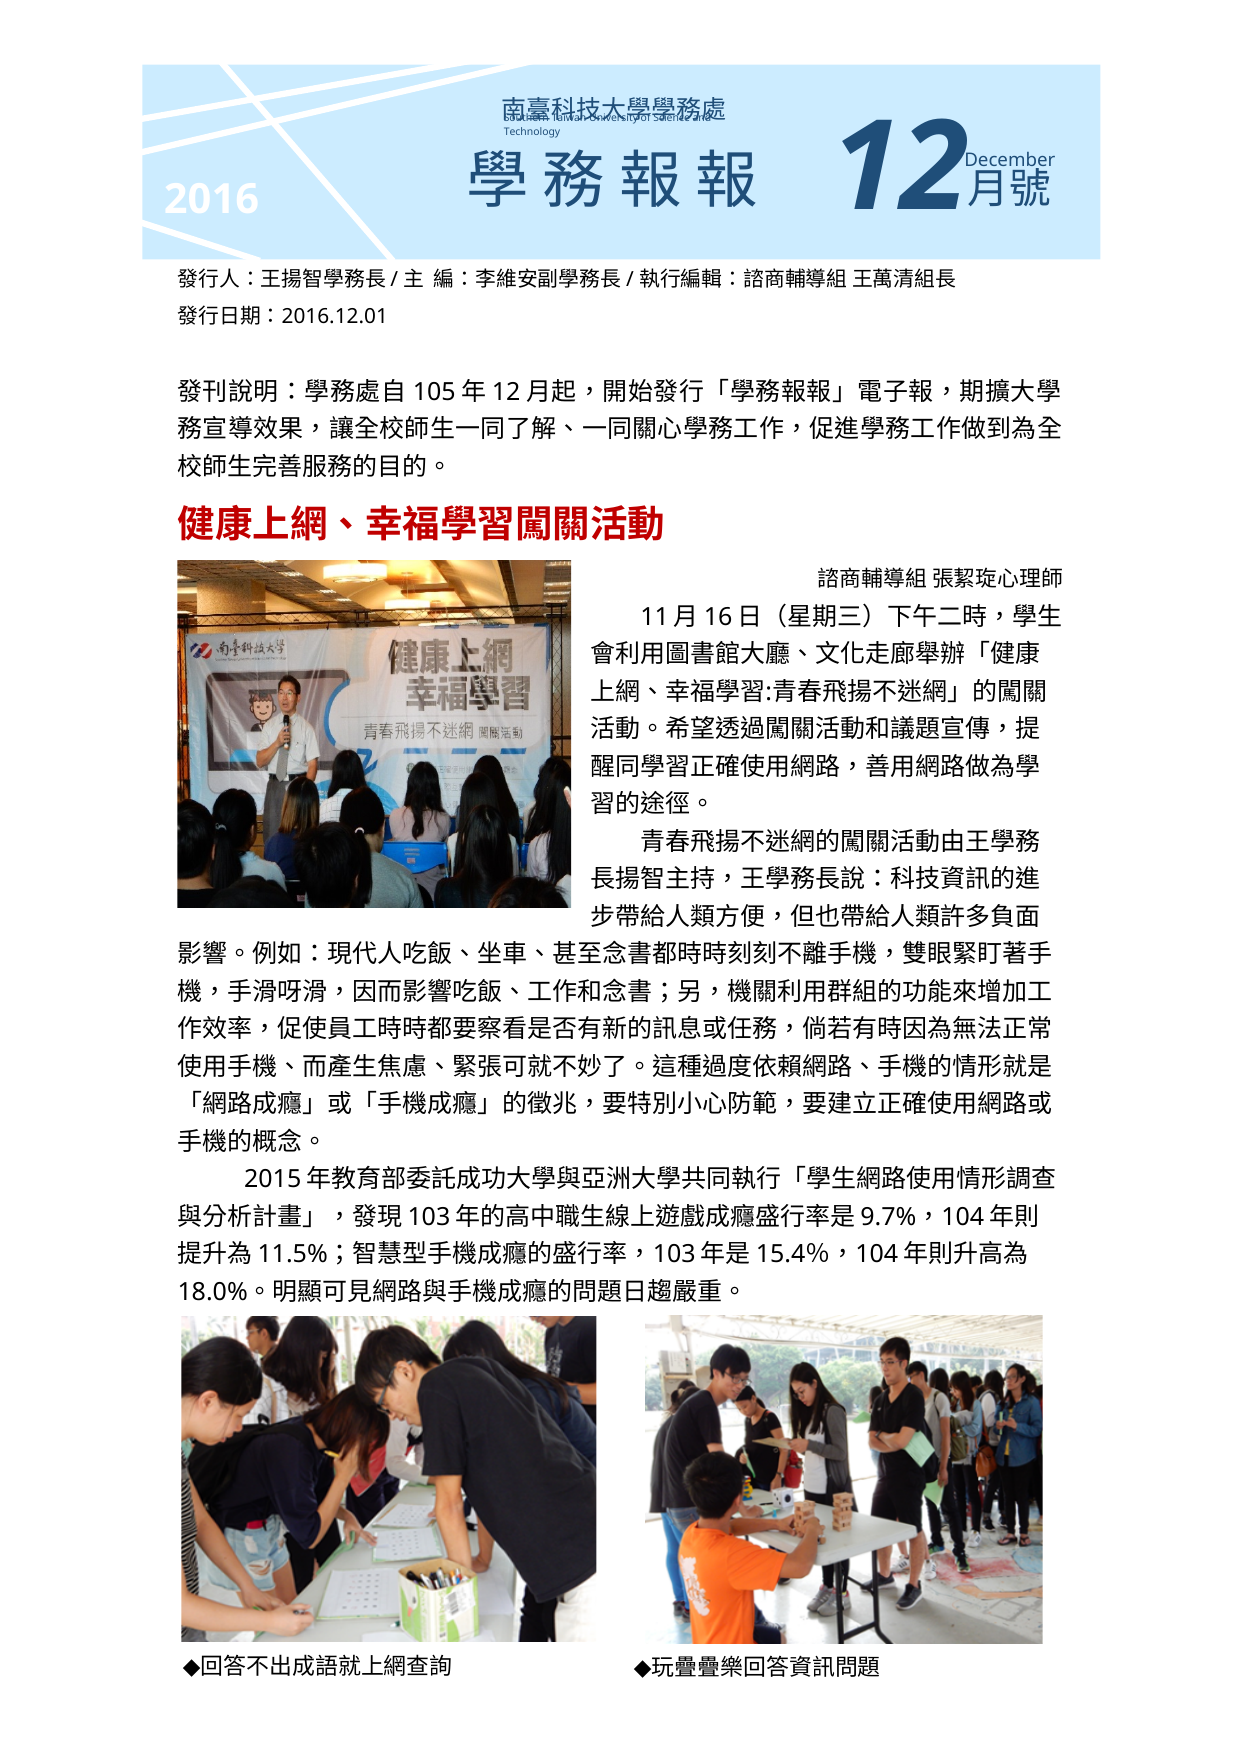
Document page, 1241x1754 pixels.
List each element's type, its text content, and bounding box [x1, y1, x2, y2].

text 發刊說明：學務處自105年12月起，開始發行「學務報報」電子報，期擴大學務宣導效果，讓全校師生一同了解、一同關心學務工作，促進學務工作做到為全校師生完善服務的目的。 [177, 371, 1063, 483]
picture [181, 1316, 597, 1642]
picture [177, 560, 572, 908]
picture [645, 1315, 1043, 1644]
text 發行日期：2016.12.01 [177, 296, 1063, 333]
text 11月16日（星期三）下午二時，學生會利用圖書館大廳、文化走廊舉辦「健康上網、幸福學習:青春飛揚不迷網」的闖關活動。希望透過闖關活動和議題宣傳，提醒同學習正確使用網路，善用網路做為學習的途徑。 [572, 596, 1063, 821]
text 青春飛揚不迷網的闖關活動由王學務長揚智主持，王學務長說：科技資訊的進步帶給人類方便，但也帶給人類許多負面影響。例如：現代人吃飯、坐車、甚至念書都時時刻刻不離手機，雙眼緊盯著手機，手滑呀滑，因而影響吃飯、工作和念書；另，機關利用群組的功能來增加工作效率，促使員工時時都要察看是否有新的訊息或任務，倘若有時因為無法正常使用手機、而產生焦慮、緊張可就不妙了。這種過度依賴網路、手機的情形就是「網路成癮」或「手機成癮」的徵兆，要特別小心防範，要建立正確使用網路或手機的概念。 [177, 821, 1063, 1158]
text 2015年教育部委託成功大學與亞洲大學共同執行「學生網路使用情形調查與分析計畫」，發現103年的高中職生線上遊戲成癮盛行率是9.7%，104年則提升為11.5%；智慧型手機成癮的盛行率，103年是15.4％，104年則升高為18.0%。明顯可見網路與手機成癮的問題日趨嚴重。 [177, 1158, 1063, 1308]
text 發行人：王揚智學務長 / 主 編：李維安副學務長 / 執行編輯：諮商輔導組 王萬清組長 [177, 260, 1063, 296]
text 健康上網、幸福學習闖關活動 [177, 483, 1063, 558]
text 諮商輔導組 張絜琁心理師 [177, 558, 1063, 596]
